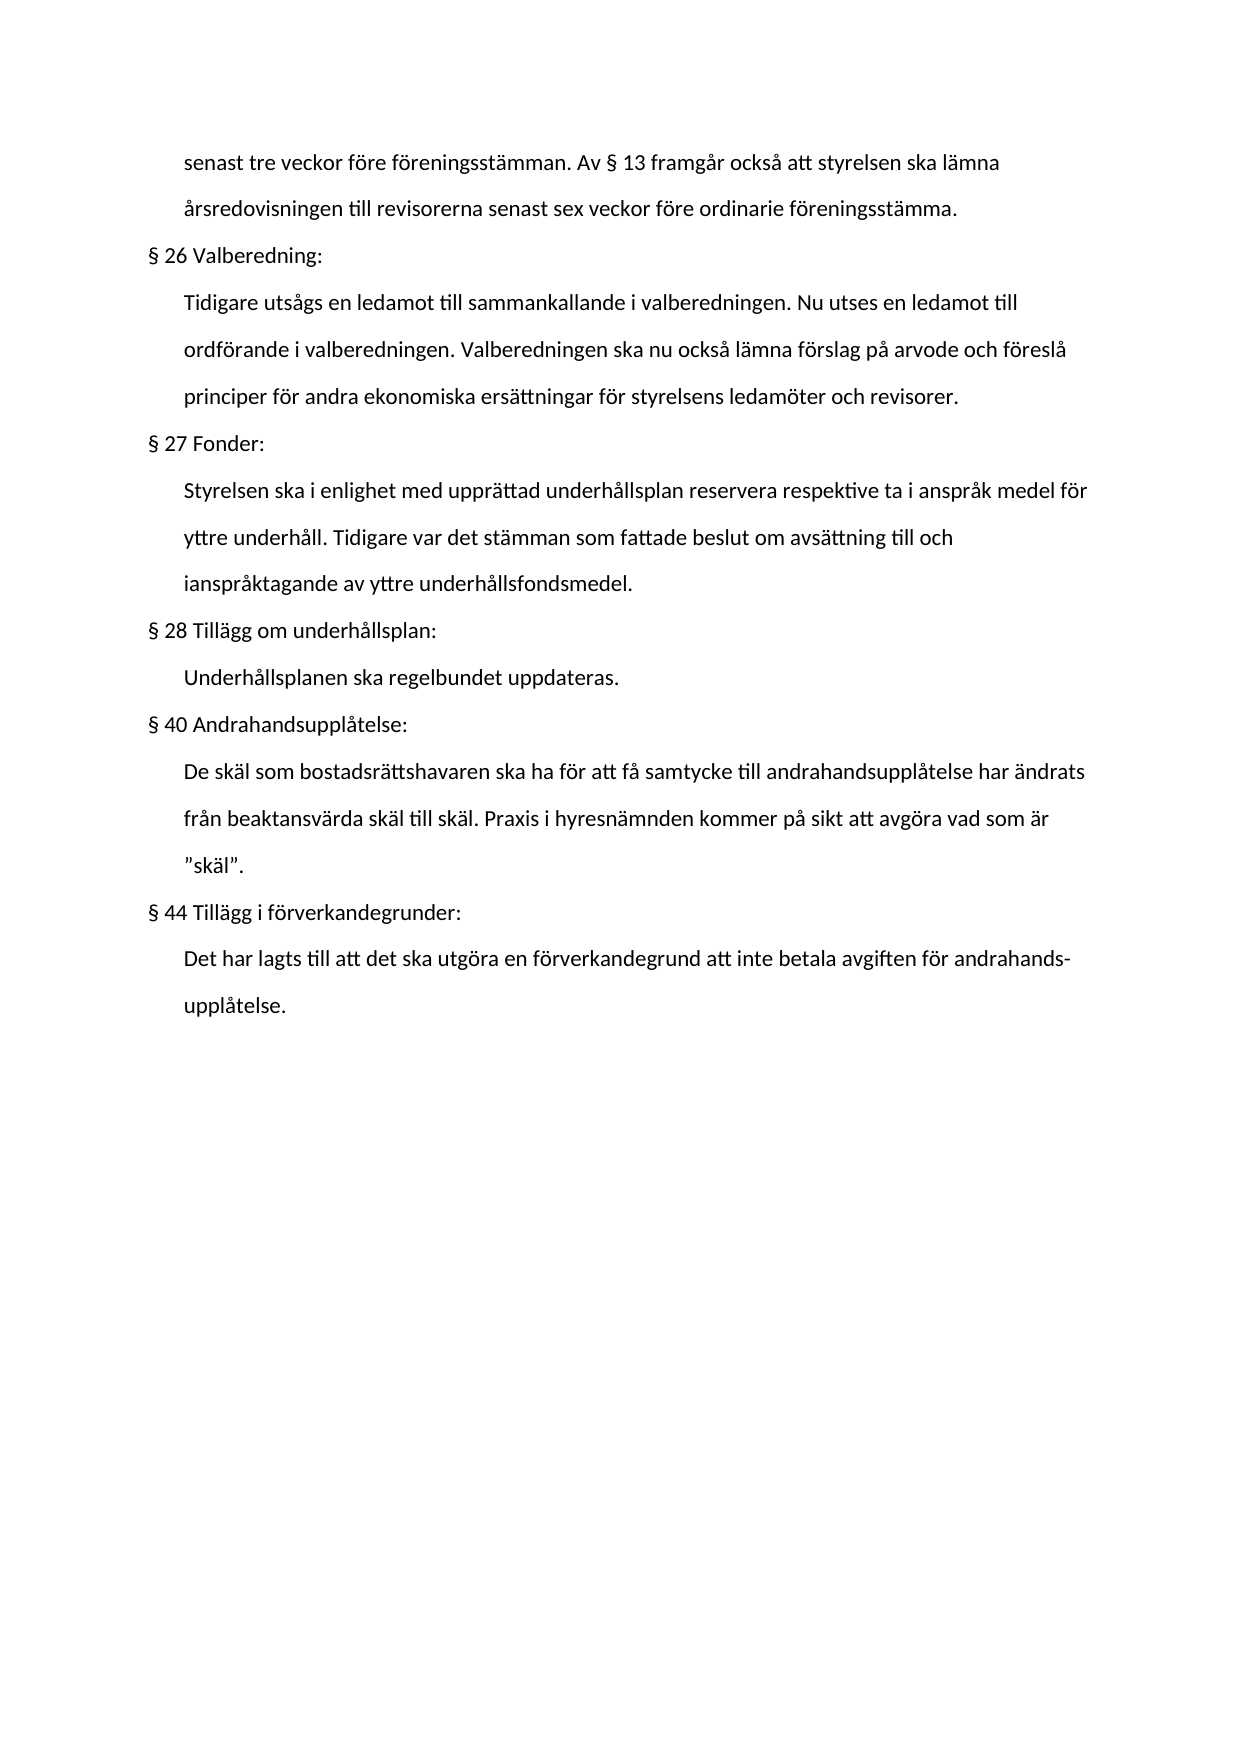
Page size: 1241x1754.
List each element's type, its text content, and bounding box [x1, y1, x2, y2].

text principer för andra ekonomiska ersättningar för styrelsens ledamöter och revisorer. [148, 382, 1093, 410]
text Tidigare utsågs en ledamot till sammankallande i valberedningen. Nu utses en ledamot till [148, 288, 1093, 316]
text årsredovisningen till revisorerna senast sex veckor före ordinarie föreningsstämma. [148, 194, 1093, 222]
text ”skäl”. [148, 851, 1093, 879]
text § 27 Fonder: [148, 429, 1093, 457]
text § 28 Tillägg om underhållsplan: [148, 616, 1093, 644]
text ianspråktagande av yttre underhållsfondsmedel. [148, 569, 1093, 597]
text yttre underhåll. Tidigare var det stämman som fattade beslut om avsättning till och [148, 523, 1093, 551]
text Underhållsplanen ska regelbundet uppdateras. [148, 663, 1093, 691]
text De skäl som bostadsrättshavaren ska ha för att få samtycke till andrahandsupplåtelse har ändrats [148, 757, 1093, 785]
text från beaktansvärda skäl till skäl. Praxis i hyresnämnden kommer på sikt att avgöra vad som är [148, 804, 1093, 832]
text Det har lagts till att det ska utgöra en förverkandegrund att inte betala avgiften för andrahands- [148, 944, 1093, 972]
text senast tre veckor före föreningsstämman. Av § 13 framgår också att styrelsen ska lämna [148, 148, 1093, 176]
text ordförande i valberedningen. Valberedningen ska nu också lämna förslag på arvode och föreslå [148, 335, 1093, 363]
text § 26 Valberedning: [148, 241, 1093, 269]
text Styrelsen ska i enlighet med upprättad underhållsplan reservera respektive ta i anspråk medel för [148, 476, 1093, 504]
text § 44 Tillägg i förverkandegrunder: [148, 898, 1093, 926]
text § 40 Andrahandsupplåtelse: [148, 710, 1093, 738]
text upplåtelse. [148, 991, 1093, 1019]
